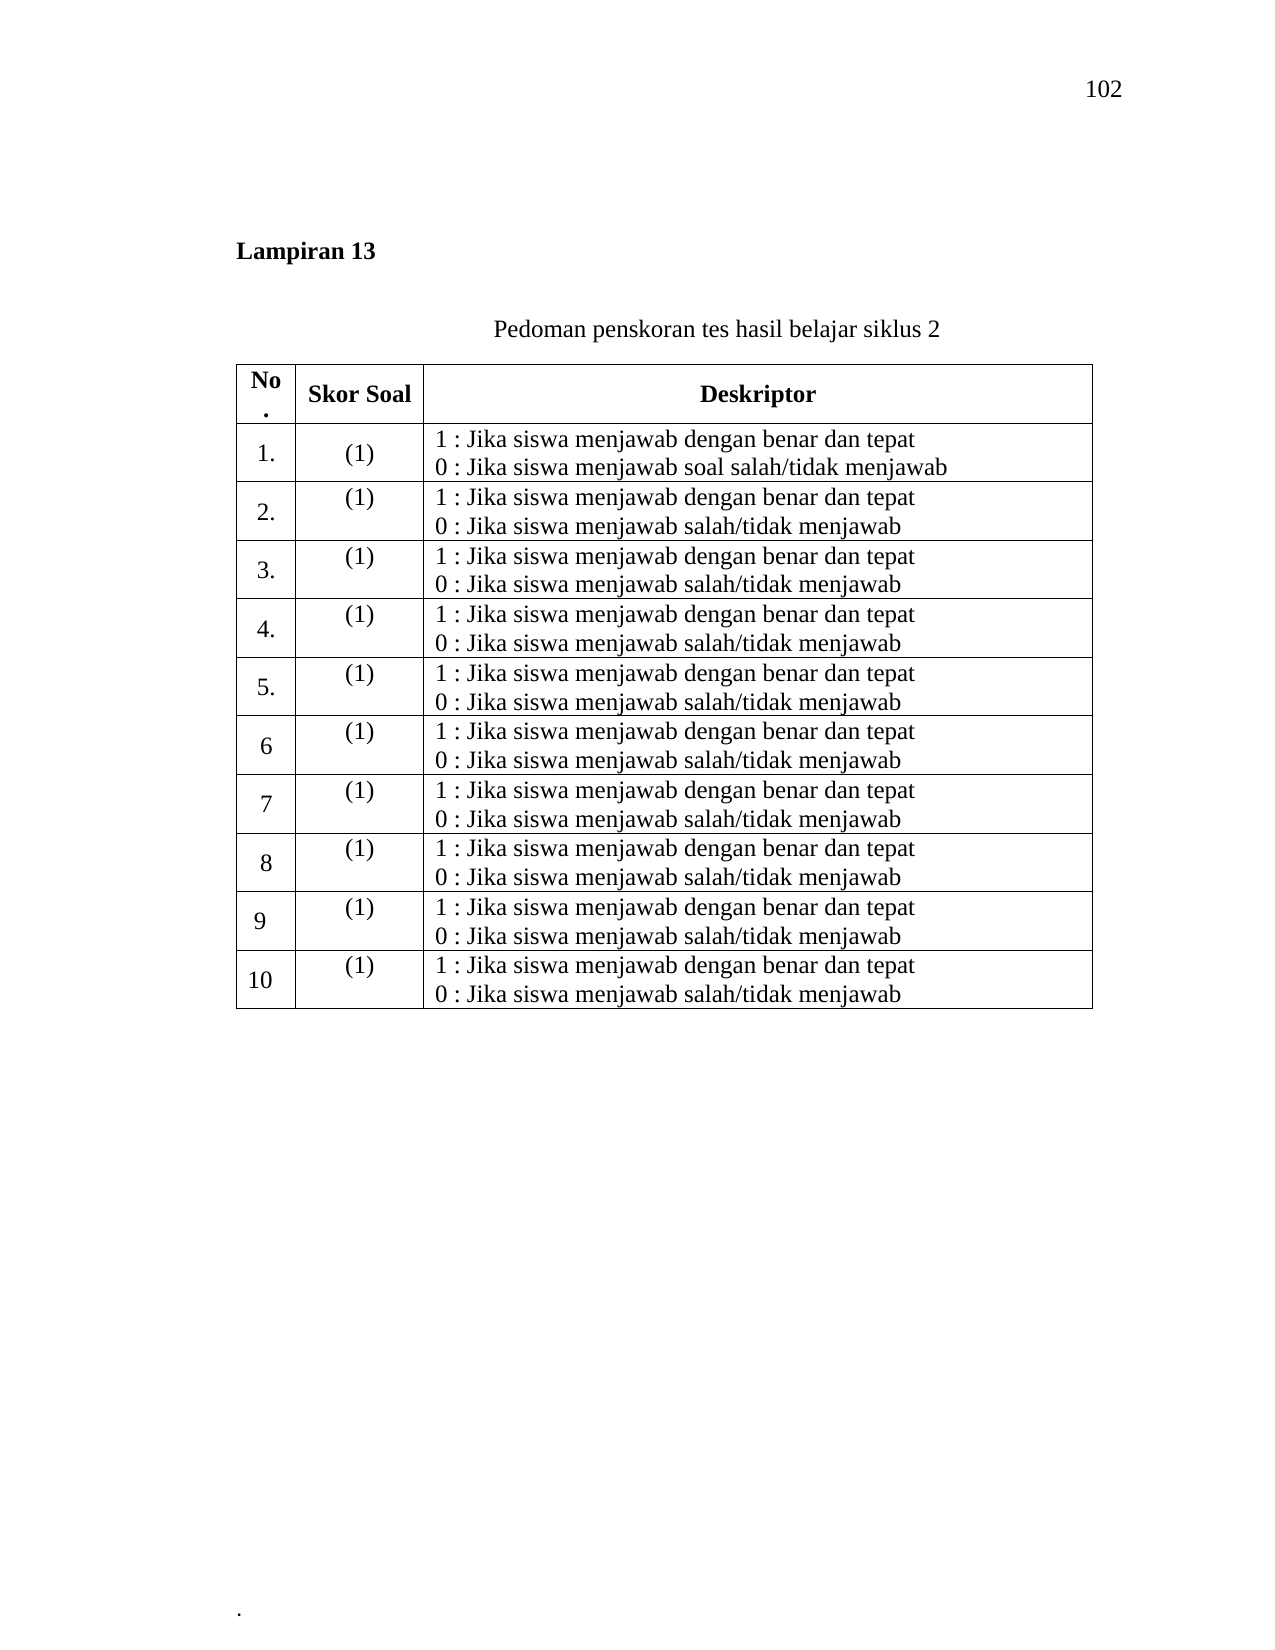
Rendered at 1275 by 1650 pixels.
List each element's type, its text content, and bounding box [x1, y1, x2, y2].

table_cell 1 : Jika siswa menjawab dengan benar dan tepat 0 : Jika siswa menjawab salah/tidak menjawab [424, 658, 1092, 715]
list Pedoman penskoran tes hasil belajar siklus 2 [311, 314, 1122, 343]
table_cell 1 : Jika siswa menjawab dengan benar dan tepat 0 : Jika siswa menjawab salah/tidak menjawab [424, 834, 1092, 891]
table_cell 1 : Jika siswa menjawab dengan benar dan tepat 0 : Jika siswa menjawab soal salah/tidak menjawab [424, 424, 1092, 481]
table_cell (1) [296, 775, 423, 832]
table_cell 1 : Jika siswa menjawab dengan benar dan tepat 0 : Jika siswa menjawab salah/tidak menjawab [424, 482, 1092, 540]
table_cell 1 : Jika siswa menjawab dengan benar dan tepat 0 : Jika siswa menjawab salah/tidak menjawab [424, 541, 1092, 598]
table_cell 1 : Jika siswa menjawab dengan benar dan tepat 0 : Jika siswa menjawab salah/tidak menjawab [424, 892, 1092, 949]
table_cell 1 : Jika siswa menjawab dengan benar dan tepat 0 : Jika siswa menjawab salah/tidak menjawab [424, 599, 1092, 657]
text Lampiran 13 [236, 236, 1122, 265]
table_cell 3. [237, 541, 295, 598]
table_cell (1) [296, 482, 423, 540]
table_header Deskriptor [424, 365, 1092, 423]
table_cell 1. [237, 424, 295, 481]
table_cell 8 [237, 834, 295, 891]
table_cell (1) [296, 599, 423, 657]
table_cell (1) [296, 424, 423, 481]
table_header Skor Soal [296, 365, 423, 423]
table_cell 9 [237, 892, 295, 949]
table_cell 1 : Jika siswa menjawab dengan benar dan tepat 0 : Jika siswa menjawab salah/tidak menjawab [424, 775, 1092, 832]
table_cell 1 : Jika siswa menjawab dengan benar dan tepat 0 : Jika siswa menjawab salah/tidak menjawab [424, 716, 1092, 774]
table_cell 1 : Jika siswa menjawab dengan benar dan tepat 0 : Jika siswa menjawab salah/tidak menjawab [424, 951, 1092, 1008]
table_cell (1) [296, 892, 423, 949]
table_header No. [237, 365, 295, 423]
table_cell (1) [296, 658, 423, 715]
table_cell (1) [296, 716, 423, 774]
table_cell 5. [237, 658, 295, 715]
table_cell (1) [296, 951, 423, 1008]
table_cell 10 [237, 951, 295, 1008]
table_cell (1) [296, 834, 423, 891]
table_cell 2. [237, 482, 295, 540]
table_cell (1) [296, 541, 423, 598]
table_cell 4. [237, 599, 295, 657]
table_cell 7 [237, 775, 295, 832]
table_cell 6 [237, 716, 295, 774]
